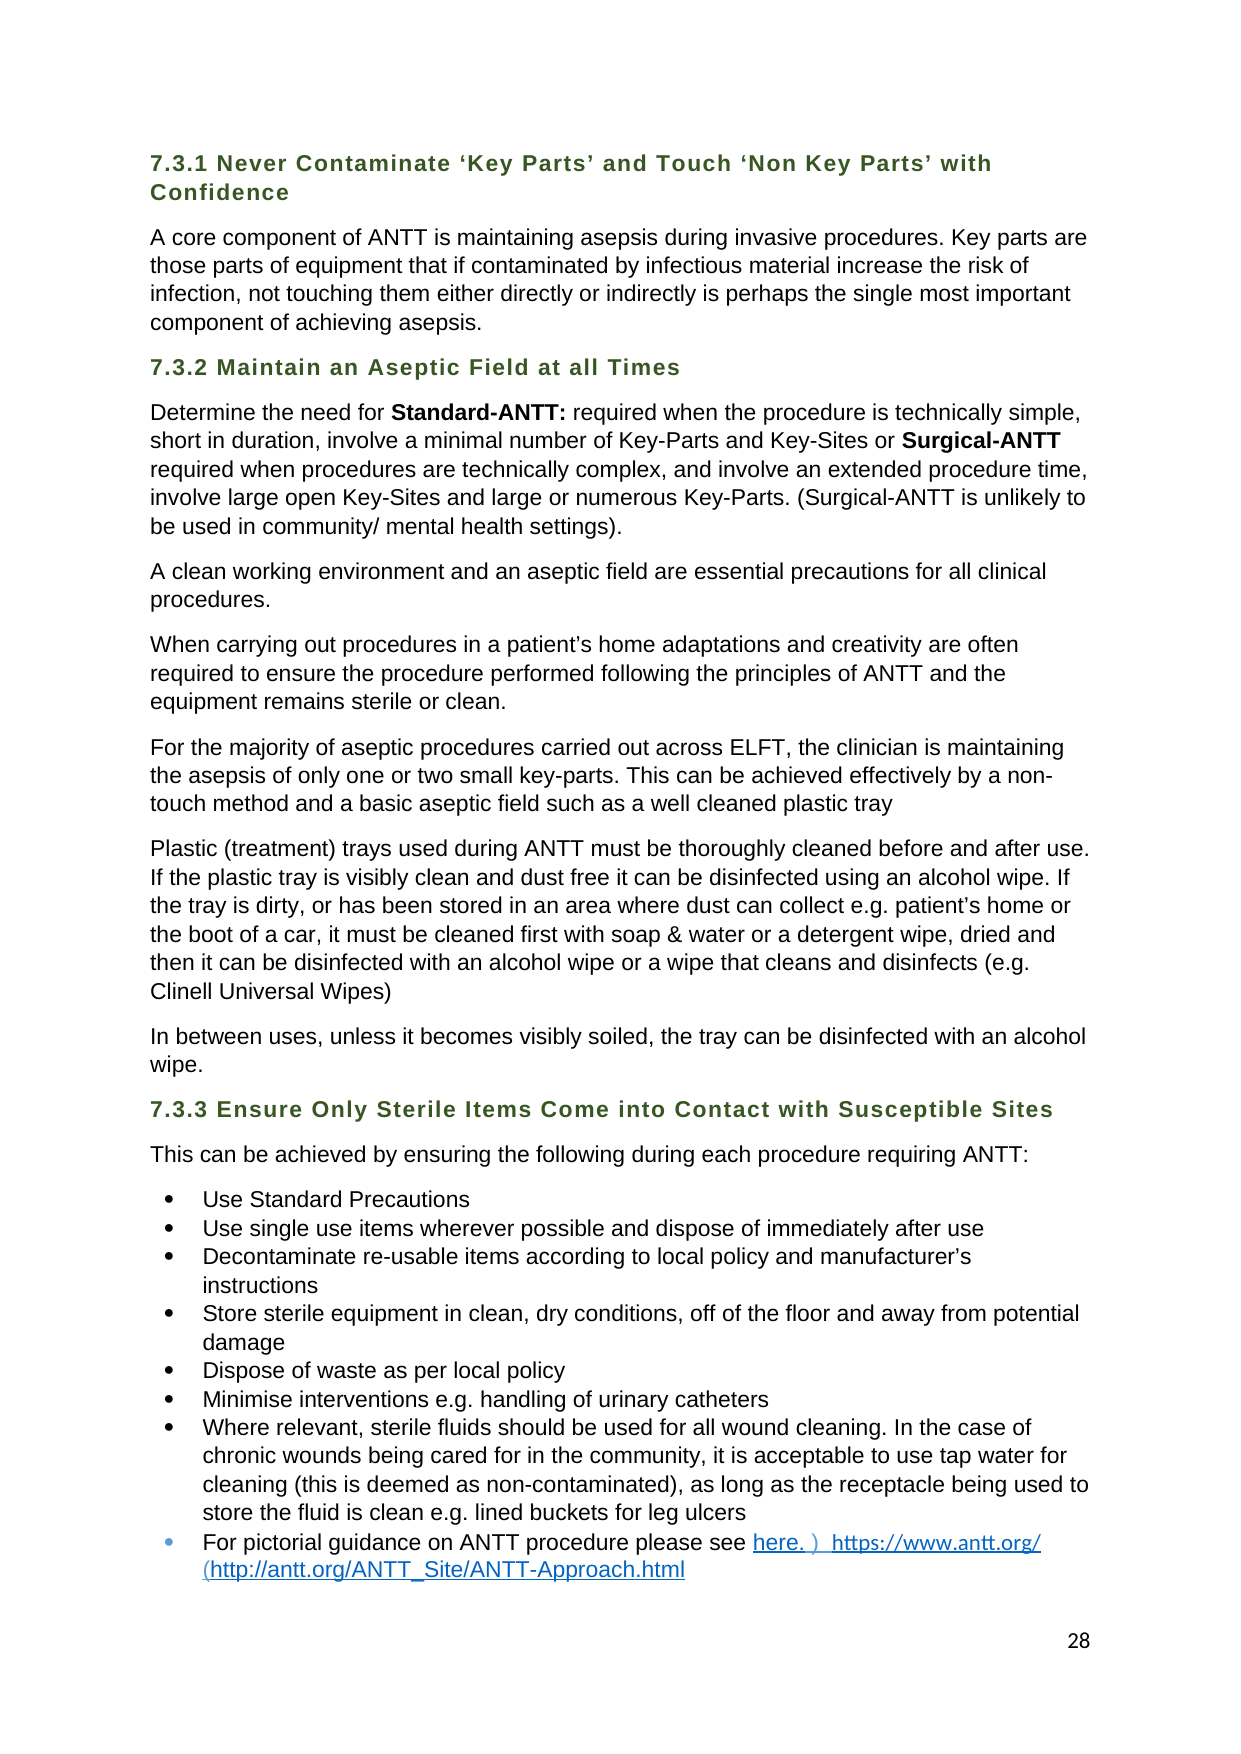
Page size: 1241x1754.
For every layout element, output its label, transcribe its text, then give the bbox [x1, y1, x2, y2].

text Plastic (treatment) trays used during ANTT must be thoroughly cleaned before and after use. If the plastic tray is visibly clean and dust free it can be disinfected using an alcohol wipe. If the tray is dirty, or has been stored in an area where dust can collect e.g. patient’s home or the boot of a car, it must be cleaned first with soap & water or a detergent wipe, dried and then it can be disinfected with an alcohol wipe or a wipe that cleans and disinfects (e.g. Clinell Universal Wipes) [150, 835, 1090, 1004]
text A core component of ANTT is maintaining asepsis during invasive procedures. Key parts are those parts of equipment that if contaminated by infectious material increase the risk of infection, not touching them either directly or indirectly is perhaps the single most important component of achieving asepsis. [150, 223, 1090, 335]
list For pictorial guidance on ANTT procedure please see here. ) https://www.antt.org/ [165, 1528, 1090, 1556]
text Determine the need for Standard-ANTT: required when the procedure is technically simple, short in duration, involve a minimal number of Key-Parts and Key-Sites or Surgical-ANTT required when procedures are technically complex, and involve an extended procedure time, involve large open Key-Sites and large or numerous Key-Parts. (Surgical-ANTT is unlikely to be used in community/ mental health settings). [150, 399, 1090, 539]
subtitle 7.3.3 Ensure Only Sterile Items Come into Contact with Susceptible Sites [150, 1096, 1090, 1123]
text When carrying out procedures in a patient’s home adaptations and creativity are often required to ensure the procedure performed following the principles of ANTT and the equipment remains sterile or clean. [150, 631, 1090, 715]
text A clean working environment and an aseptic field are essential precautions for all clinical procedures. [150, 558, 1090, 613]
list (http://antt.org/ANTT_Site/ANTT-Approach.html [202, 1556, 1090, 1582]
subtitle 7.3.1 Never Contaminate ‘Key Parts’ and Touch ‘Non Key Parts’ with Confidence [150, 150, 1090, 205]
list Use Standard Precautions [165, 1186, 1090, 1213]
list Store sterile equipment in clean, dry conditions, off of the floor and away from potential damage [165, 1300, 1090, 1355]
list Minimise interventions e.g. handling of urinary catheters [165, 1386, 1090, 1412]
subtitle 7.3.2 Maintain an Aseptic Field at all Times [150, 354, 1090, 380]
text This can be achieved by ensuring the following during each procedure requiring ANTT: [150, 1141, 1090, 1168]
list Use single use items wherever possible and dispose of immediately after use [165, 1215, 1090, 1241]
list Dispose of waste as per local policy [165, 1357, 1090, 1383]
text In between uses, unless it becomes visibly soiled, the tray can be disinfected with an alcohol wipe. [150, 1023, 1090, 1077]
list Decontaminate re-usable items according to local policy and manufacturer’s instructions [165, 1243, 1090, 1298]
text For the majority of aseptic procedures carried out across ELFT, the clinician is maintaining the asepsis of only one or two small key-parts. This can be achieved effectively by a non-touch method and a basic aseptic field such as a well cleaned plastic tray [150, 733, 1090, 817]
list Where relevant, sterile fluids should be used for all wound cleaning. In the case of chronic wounds being cared for in the community, it is acceptable to use tap water for cleaning (this is deemed as non-contaminated), as long as the receptacle being used to store the fluid is clean e.g. lined buckets for leg ulcers [165, 1414, 1090, 1526]
